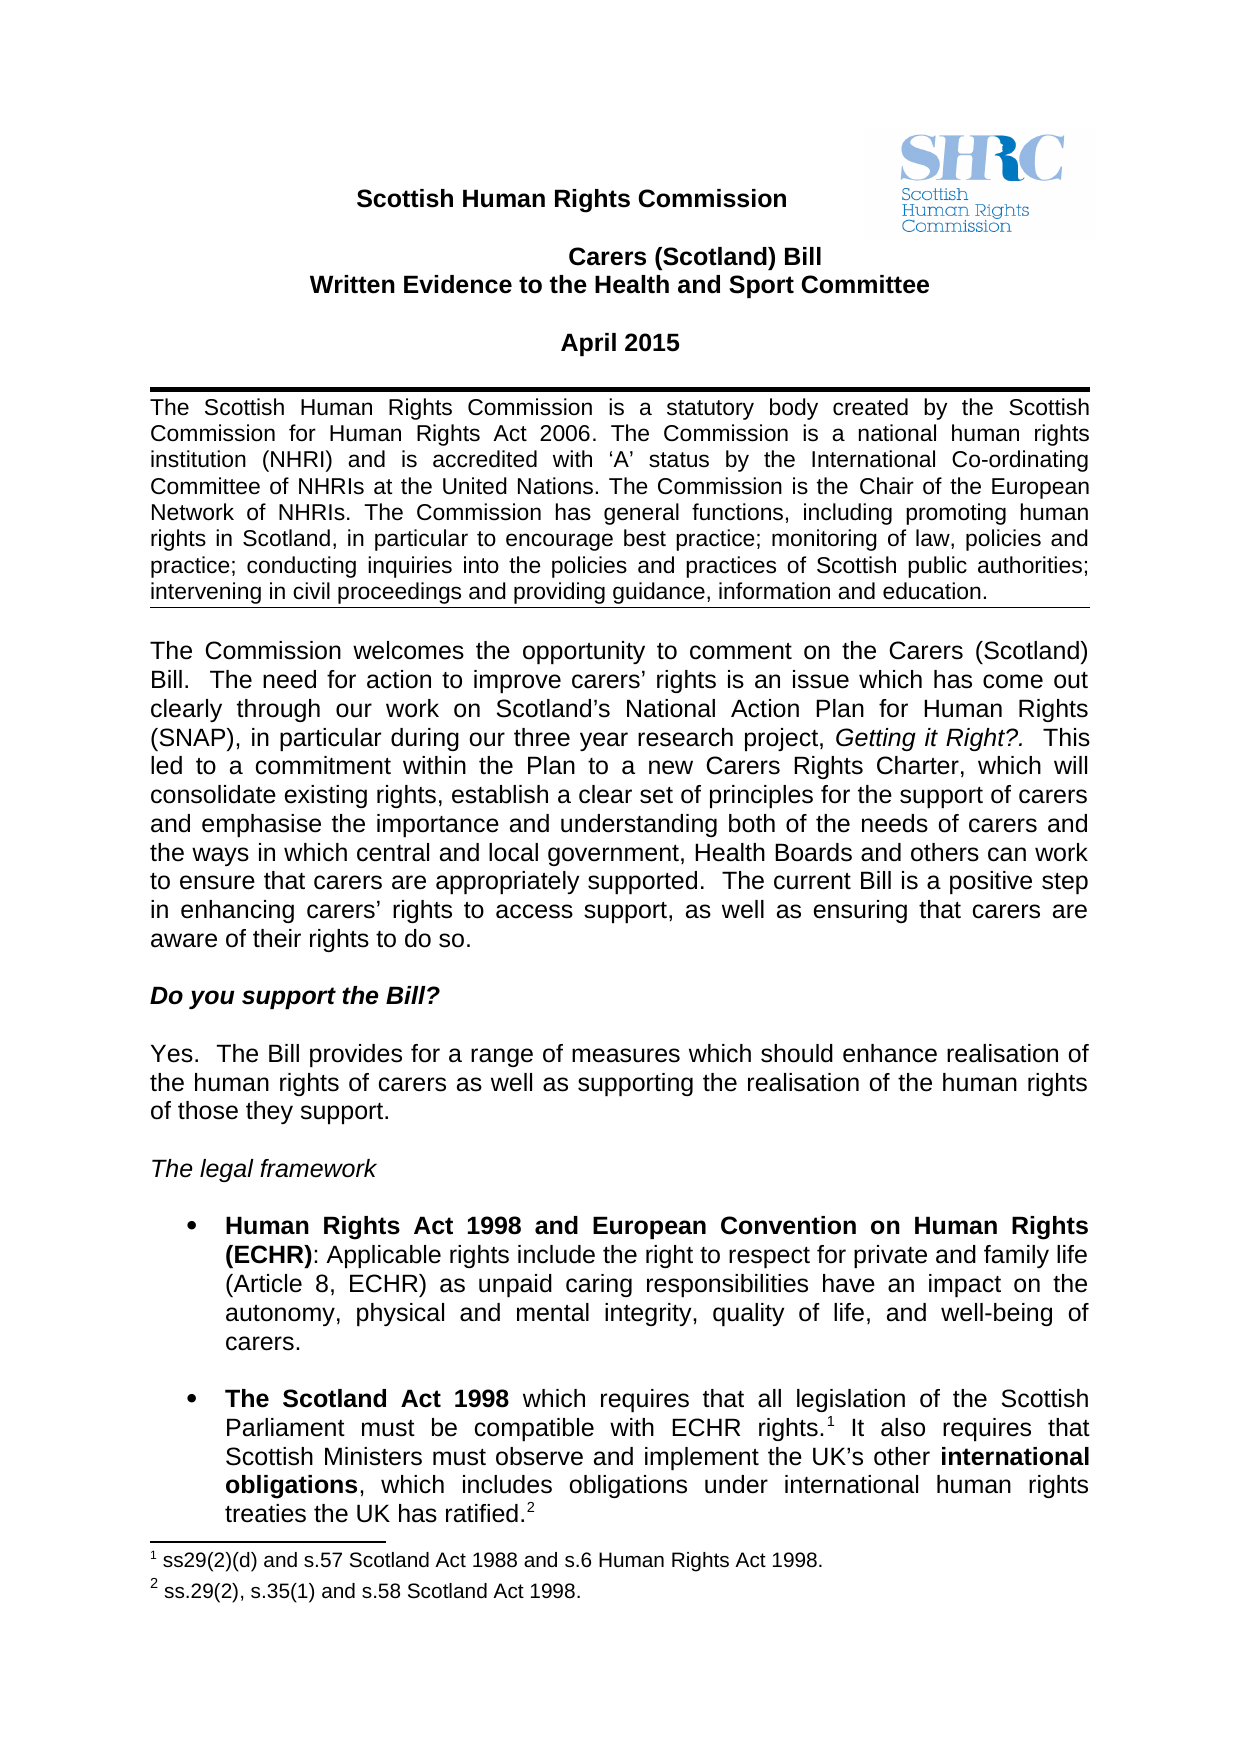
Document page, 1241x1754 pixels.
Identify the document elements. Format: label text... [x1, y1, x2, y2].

list Human Rights Act 1998 and European Convention on Human Rights (ECHR): Applicable rights include the right to respect for private and family life (Article 8, ECHR) as unpaid caring responsibilities have an impact on the autonomy, physical and mental integrity, quality of life, and well-being of carers. [187, 1211, 1090, 1355]
text The legal framework [150, 1154, 1090, 1183]
list The Scotland Act 1998 which requires that all legislation of the Scottish Parliament must be compatible with ECHR rights. It also requires that Scottish Ministers must observe and implement the UK’s other international obligations, which includes obligations under international human rights treaties the UK has ratified. [187, 1384, 1090, 1528]
text Scottish Human Rights Commission [150, 184, 862, 213]
text Do you support the Bill? [150, 981, 1090, 1010]
text April 2015 [150, 328, 1090, 357]
text Yes. The Bill provides for a range of measures which should enhance realisation of the human rights of carers as well as supporting the realisation of the human rights of those they support. [150, 1039, 1090, 1125]
text Written Evidence to the Health and Sport Committee [150, 270, 1090, 299]
text The Commission welcomes the opportunity to comment on the Carers (Scotland) Bill. The need for action to improve carers’ rights is an issue which has come out clearly through our work on Scotland’s National Action Plan for Human Rights (SNAP), in particular during our three year research project, Getting it Right?. This led to a commitment within the Plan to a new Carers Rights Charter, which will consolidate existing rights, establish a clear set of principles for the support of carers and emphasise the importance and understanding both of the needs of carers and the ways in which central and local government, Health Boards and others can work to ensure that carers are appropriately supported. The current Bill is a positive step in enhancing carers’ rights to access support, as well as ensuring that carers are aware of their rights to do so. [150, 636, 1090, 953]
text The Scottish Human Rights Commission is a statutory body created by the Scottish Commission for Human Rights Act 2006. The Commission is a national human rights institution (NHRI) and is accredited with ‘A’ status by the International Co-ordinating Committee of NHRIs at the United Nations. The Commission is the Chair of the European Network of NHRIs. The Commission has general functions, including promoting human rights in , in particular to encourage best practice; monitoring of law, policies and practice; conducting inquiries into the policies and practices of Scottish public authorities; intervening in civil proceedings and providing guidance, information and education. [150, 392, 1090, 607]
text Carers () Bill [150, 242, 1090, 270]
